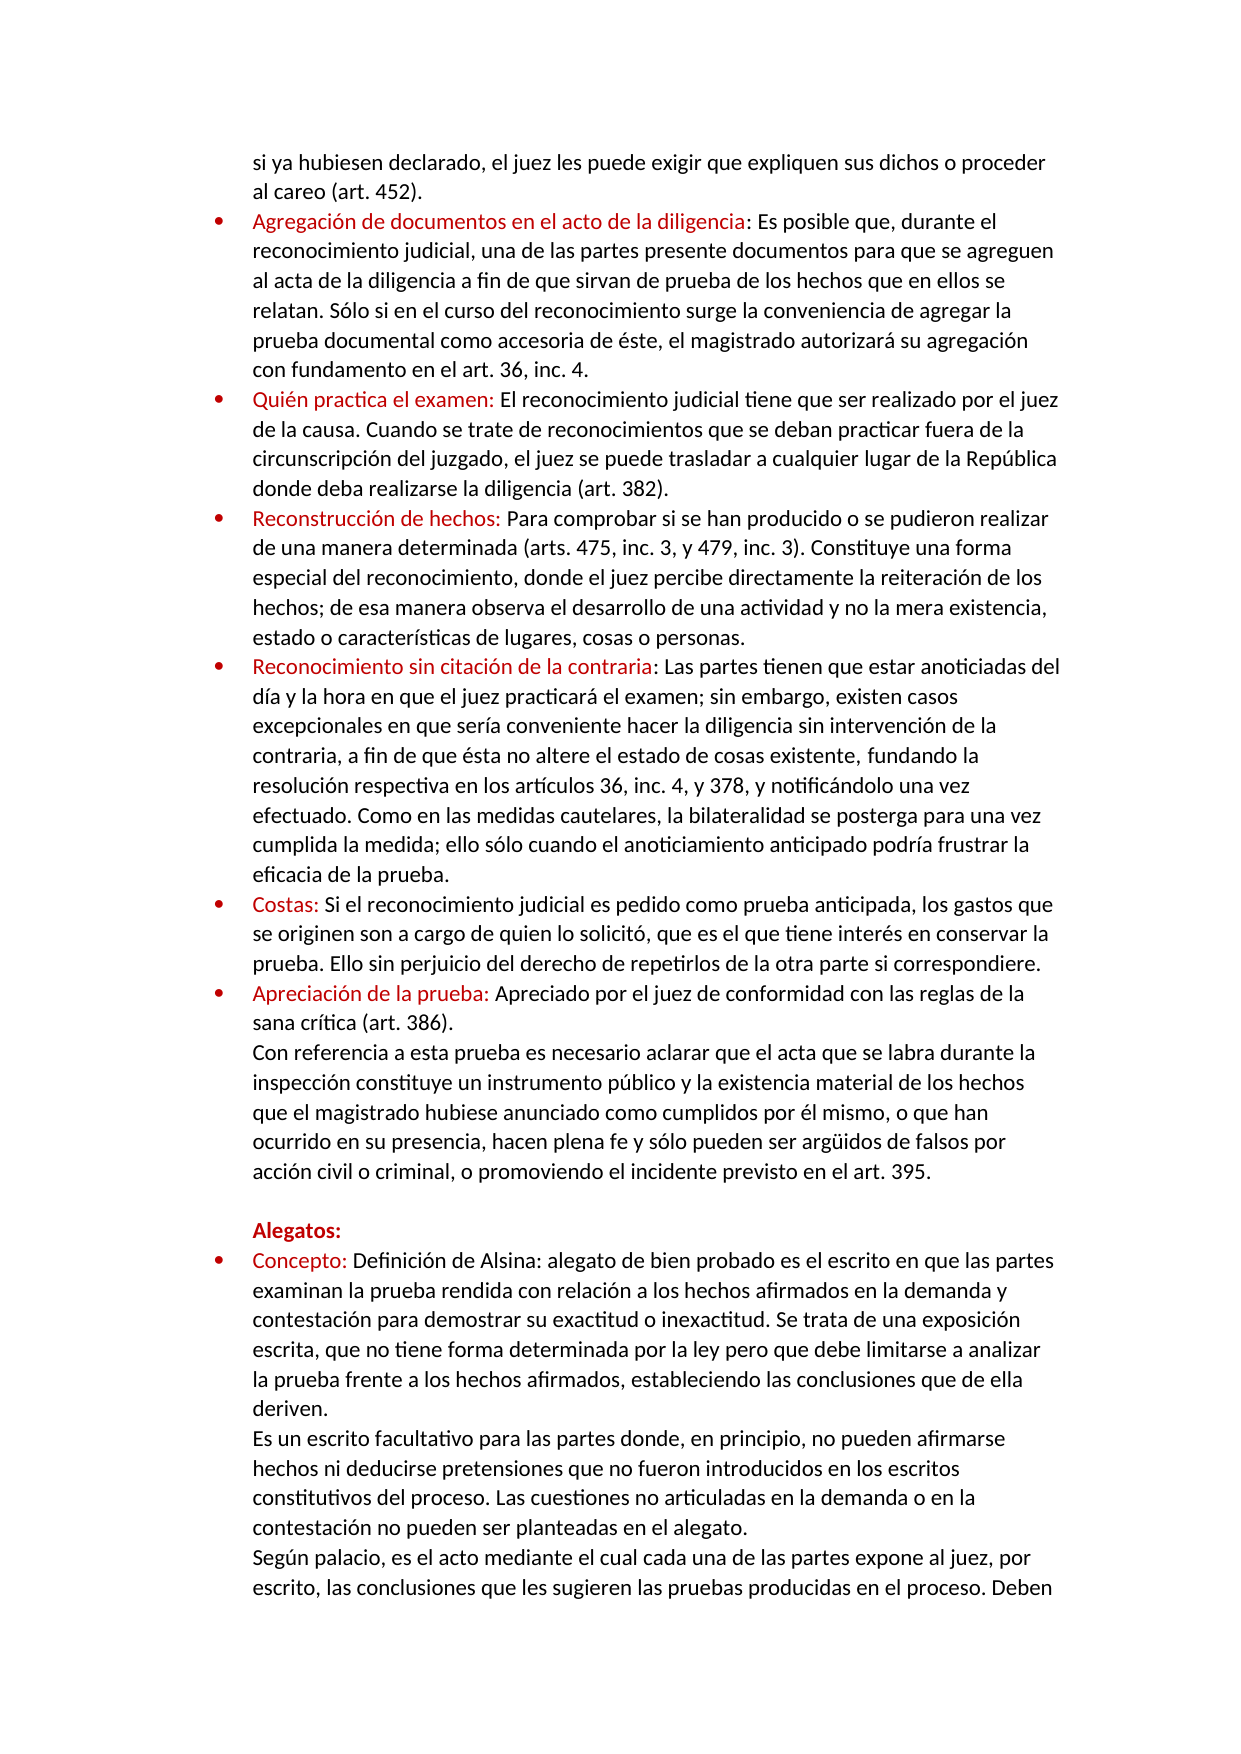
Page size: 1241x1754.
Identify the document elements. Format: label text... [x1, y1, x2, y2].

list Con referencia a esta prueba es necesario aclarar que el acta que se labra durante la inspección constituye un instrumento público y la existencia material de los hechos que el magistrado hubiese anunciado como cumplidos por él mismo, o que han ocurrido en su presencia, hacen plena fe y sólo pueden ser argüidos de falsos por acción civil o criminal, o promoviendo el incidente previsto en el art. 395. [252, 1038, 1063, 1185]
list Agregación de documentos en el acto de la diligencia: Es posible que, durante el reconocimiento judicial, una de las partes presente documentos para que se agreguen al acta de la diligencia a fin de que sirvan de prueba de los hechos que en ellos se relatan. Sólo si en el curso del reconocimiento surge la conveniencia de agregar la prueba documental como accesoria de éste, el magistrado autorizará su agregación con fundamento en el art. 36, inc. 4. [215, 207, 1063, 383]
list Reconocimiento sin citación de la contraria: Las partes tienen que estar anoticiadas del día y la hora en que el juez practicará el examen; sin embargo, existen casos excepcionales en que sería conveniente hacer la diligencia sin intervención de la contraria, a fin de que ésta no altere el estado de cosas existente, fundando la resolución respectiva en los artículos 36, inc. 4, y 378, y notificándolo una vez efectuado. Como en las medidas cautelares, la bilateralidad se posterga para una vez cumplida la medida; ello sólo cuando el anoticiamiento anticipado podría frustrar la eficacia de la prueba. [215, 652, 1063, 888]
list Es un escrito facultativo para las partes donde, en principio, no pueden afirmarse hechos ni deducirse pretensiones que no fueron introducidos en los escritos constitutivos del proceso. Las cuestiones no articuladas en la demanda o en la contestación no pueden ser planteadas en el alegato. [252, 1424, 1063, 1541]
list Concepto: Definición de Alsina: alegato de bien probado es el escrito en que las partes examinan la prueba rendida con relación a los hechos afirmados en la demanda y contestación para demostrar su exactitud o inexactitud. Se trata de una exposición escrita, que no tiene forma determinada por la ley pero que debe limitarse a analizar la prueba frente a los hechos afirmados, estableciendo las conclusiones que de ella deriven. [215, 1246, 1063, 1422]
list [215, 148, 1063, 205]
list Alegatos: [252, 1216, 1063, 1244]
list Apreciación de la prueba: Apreciado por el juez de conformidad con las reglas de la sana crítica (art. 386). [215, 979, 1063, 1037]
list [252, 1543, 1063, 1601]
list Reconstrucción de hechos: Para comprobar si se han producido o se pudieron realizar de una manera determinada (arts. 475, inc. 3, y 479, inc. 3). Constituye una forma especial del reconocimiento, donde el juez percibe directamente la reiteración de los hechos; de esa manera observa el desarrollo de una actividad y no la mera existencia, estado o características de lugares, cosas o personas. [215, 504, 1063, 651]
list Quién practica el examen: El reconocimiento judicial tiene que ser realizado por el juez de la causa. Cuando se trate de reconocimientos que se deban practicar fuera de la circunscripción del juzgado, el juez se puede trasladar a cualquier lugar de la República donde deba realizarse la diligencia (art. 382). [215, 385, 1063, 502]
list Costas: Si el reconocimiento judicial es pedido como prueba anticipada, los gastos que se originen son a cargo de quien lo solicitó, que es el que tiene interés en conservar la prueba. Ello sin perjuicio del derecho de repetirlos de la otra parte si correspondiere. [215, 890, 1063, 977]
